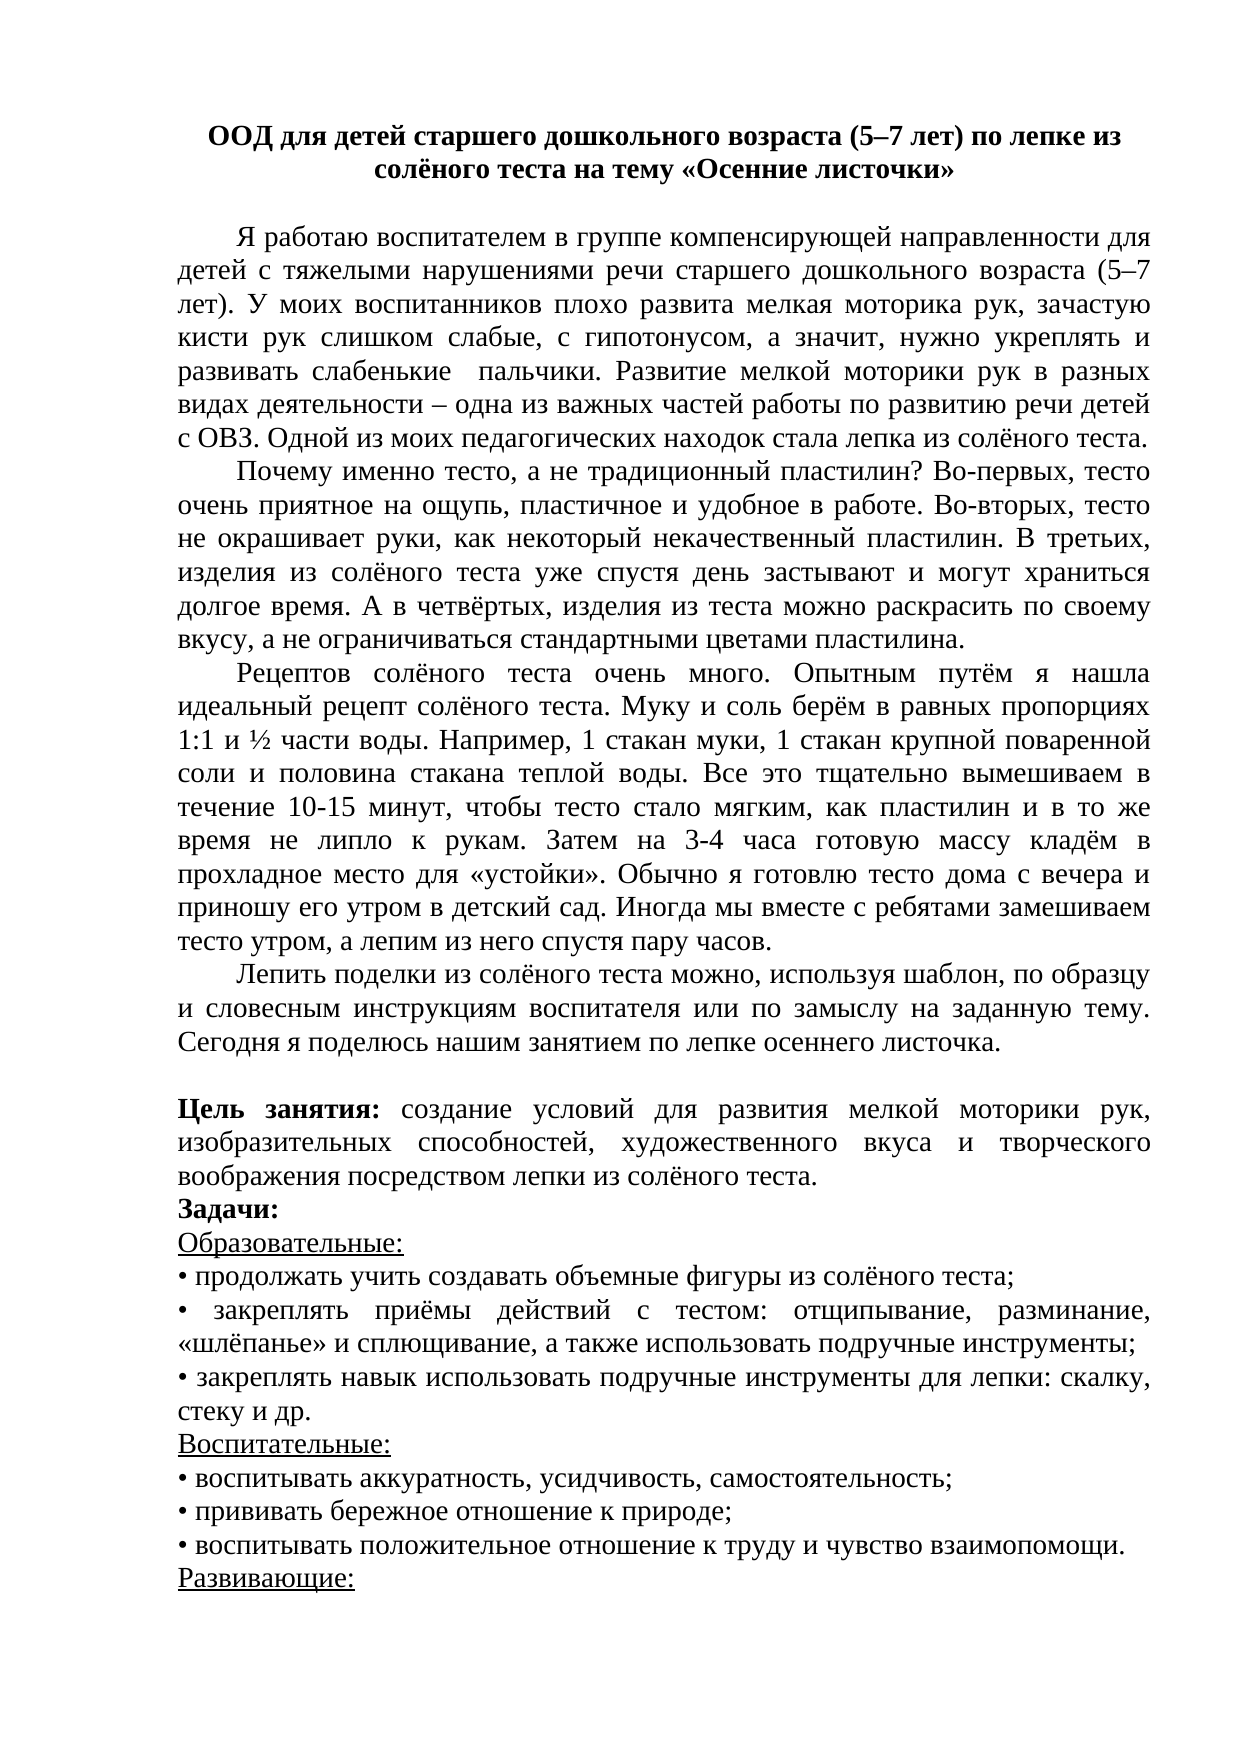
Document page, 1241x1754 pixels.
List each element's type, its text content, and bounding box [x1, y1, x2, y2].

text • воспитывать аккуратность, усидчивость, самостоятельность; [177, 1460, 1152, 1493]
text Развивающие: [177, 1560, 1152, 1594]
text • прививать бережное отношение к природе; [177, 1493, 1152, 1527]
text Воспитательные: [177, 1426, 1152, 1460]
text Задачи: [177, 1191, 1152, 1225]
text Я работаю воспитателем в группе компенсирующей направленности для детей с тяжелыми нарушениями речи старшего дошкольного возраста (5–7 лет). У моих воспитанников плохо развита мелкая моторика рук, зачастую кисти рук слишком слабые, с гипотонусом, а значит, нужно укреплять и развивать слабенькие пальчики. Развитие мелкой моторики рук в разных видах деятельности – одна из важных частей работы по развитию речи детей с ОВЗ. Одной из моих педагогических находок стала лепка из солёного теста. [177, 219, 1152, 453]
text Лепить поделки из солёного теста можно, используя шаблон, по образцу и словесным инструкциям воспитателя или по замыслу на заданную тему. Сегодня я поделюсь нашим занятием по лепке осеннего листочка. [177, 957, 1152, 1057]
text ООД для детей старшего дошкольного возраста (5–7 лет) по лепке из солёного теста на тему «Осенние листочки» [177, 118, 1152, 185]
text • закреплять навык использовать подручные инструменты для лепки: скалку, стеку и др. [177, 1359, 1152, 1426]
text • воспитывать положительное отношение к труду и чувство взаимопомощи. [177, 1527, 1152, 1560]
text • закреплять приёмы действий с тестом: отщипывание, разминание, «шлёпанье» и сплющивание, а также использовать подручные инструменты; [177, 1292, 1152, 1359]
text • продолжать учить создавать объемные фигуры из солёного теста; [177, 1258, 1152, 1292]
text Почему именно тесто, а не традиционный пластилин? Во-первых, тесто очень приятное на ощупь, пластичное и удобное в работе. Во-вторых, тесто не окрашивает руки, как некоторый некачественный пластилин. В третьих, изделия из солёного теста уже спустя день застывают и могут храниться долгое время. А в четвёртых, изделия из теста можно раскрасить по своему вкусу, а не ограничиваться стандартными цветами пластилина. [177, 453, 1152, 655]
text Образовательные: [177, 1225, 1152, 1258]
text Рецептов солёного теста очень много. Опытным путём я нашла идеальный рецепт солёного теста. Муку и соль берём в равных пропорциях 1:1 и ½ части воды. Например, 1 стакан муки, 1 стакан крупной поваренной соли и половина стакана теплой воды. Все это тщательно вымешиваем в течение 10-15 минут, чтобы тесто стало мягким, как пластилин и в то же время не липло к рукам. Затем на 3-4 часа готовую массу кладём в прохладное место для «устойки». Обычно я готовлю тесто дома с вечера и приношу его утром в детский сад. Иногда мы вместе с ребятами замешиваем тесто утром, а лепим из него спустя пару часов. [177, 655, 1152, 957]
text Цель занятия: создание условий для развития мелкой моторики рук, изобразительных способностей, художественного вкуса и творческого воображения посредством лепки из солёного теста. [177, 1091, 1152, 1191]
